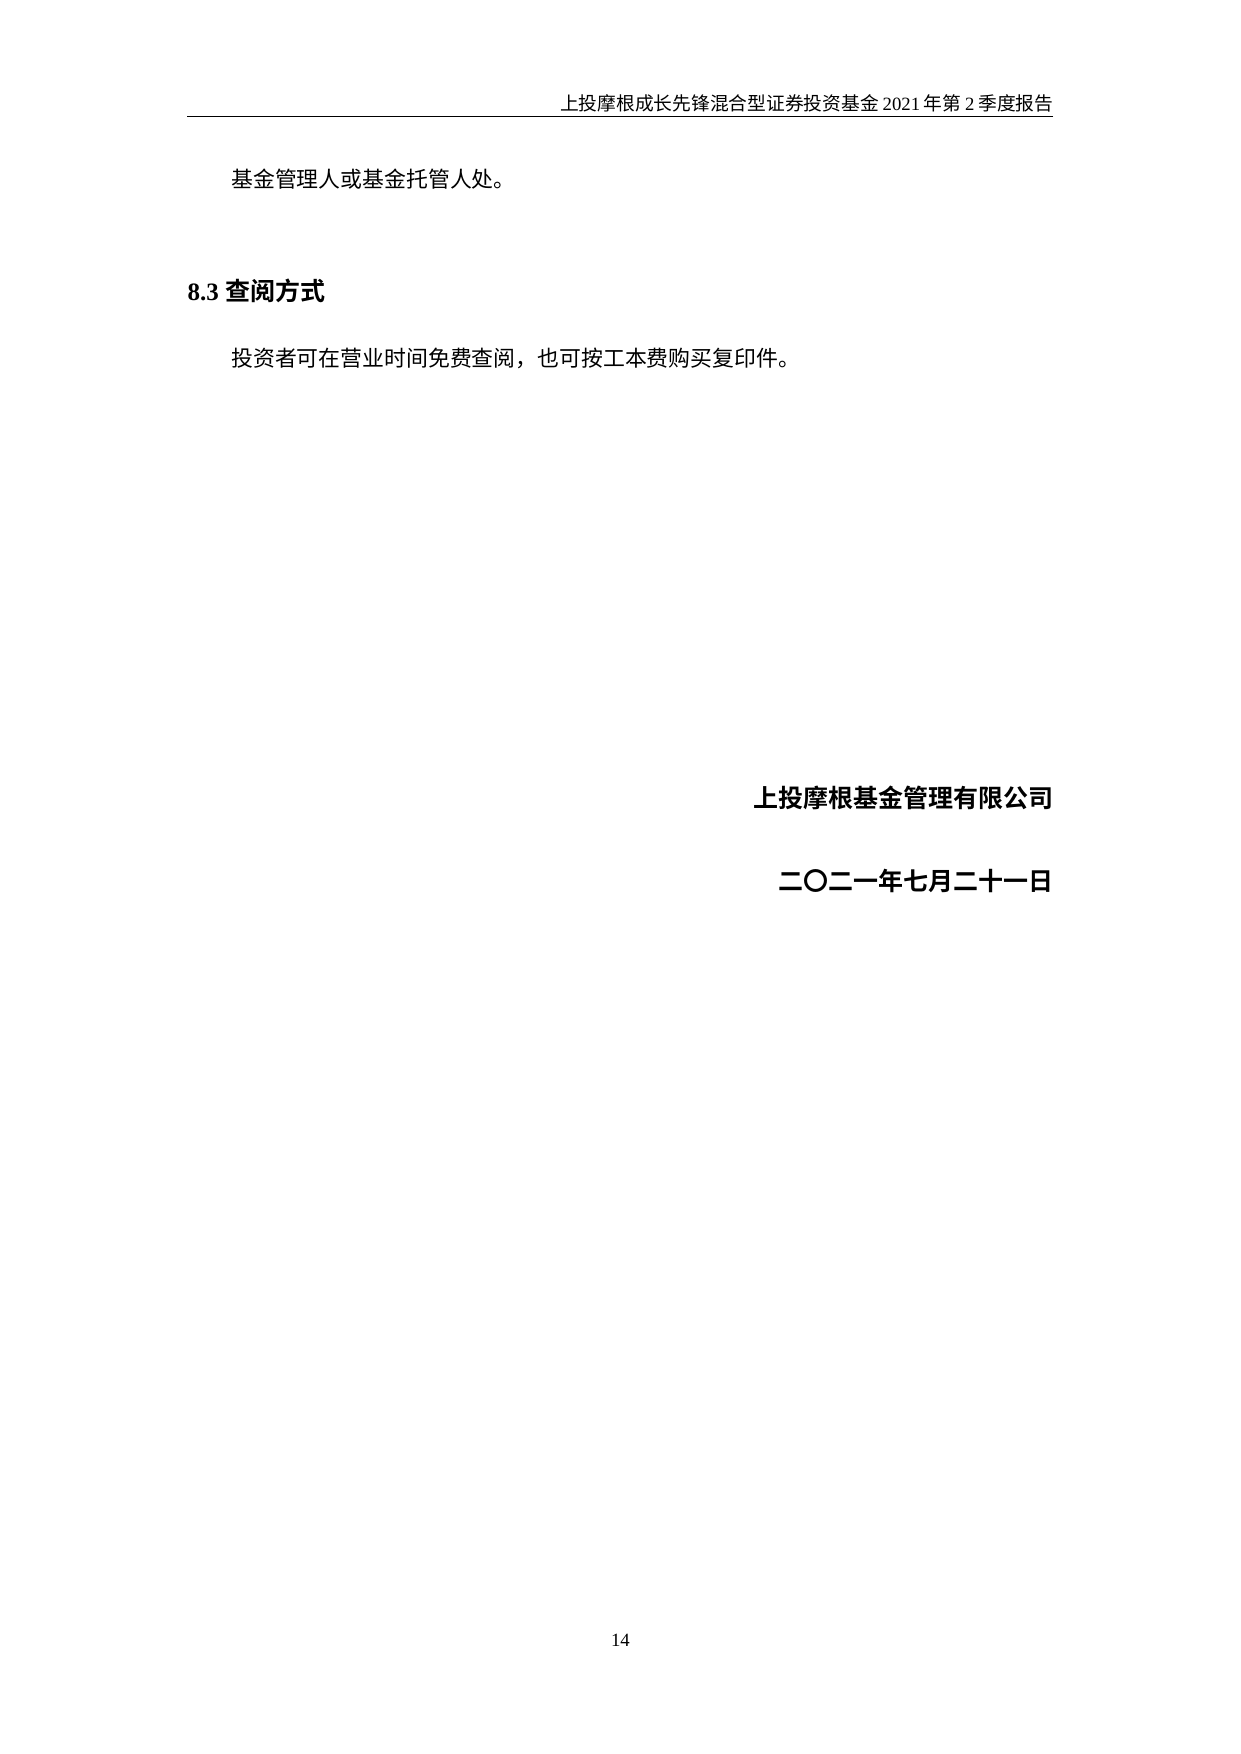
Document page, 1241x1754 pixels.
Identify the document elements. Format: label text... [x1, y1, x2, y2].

text 8.3 查阅方式 [187, 257, 1053, 322]
text 二〇二一年七月二十一日 [187, 847, 1053, 912]
text 基金管理人或基金托管人处。 [187, 162, 1053, 194]
text 上投摩根基金管理有限公司 [187, 764, 1053, 829]
text 投资者可在营业时间免费查阅，也可按工本费购买复印件。 [187, 340, 1053, 373]
